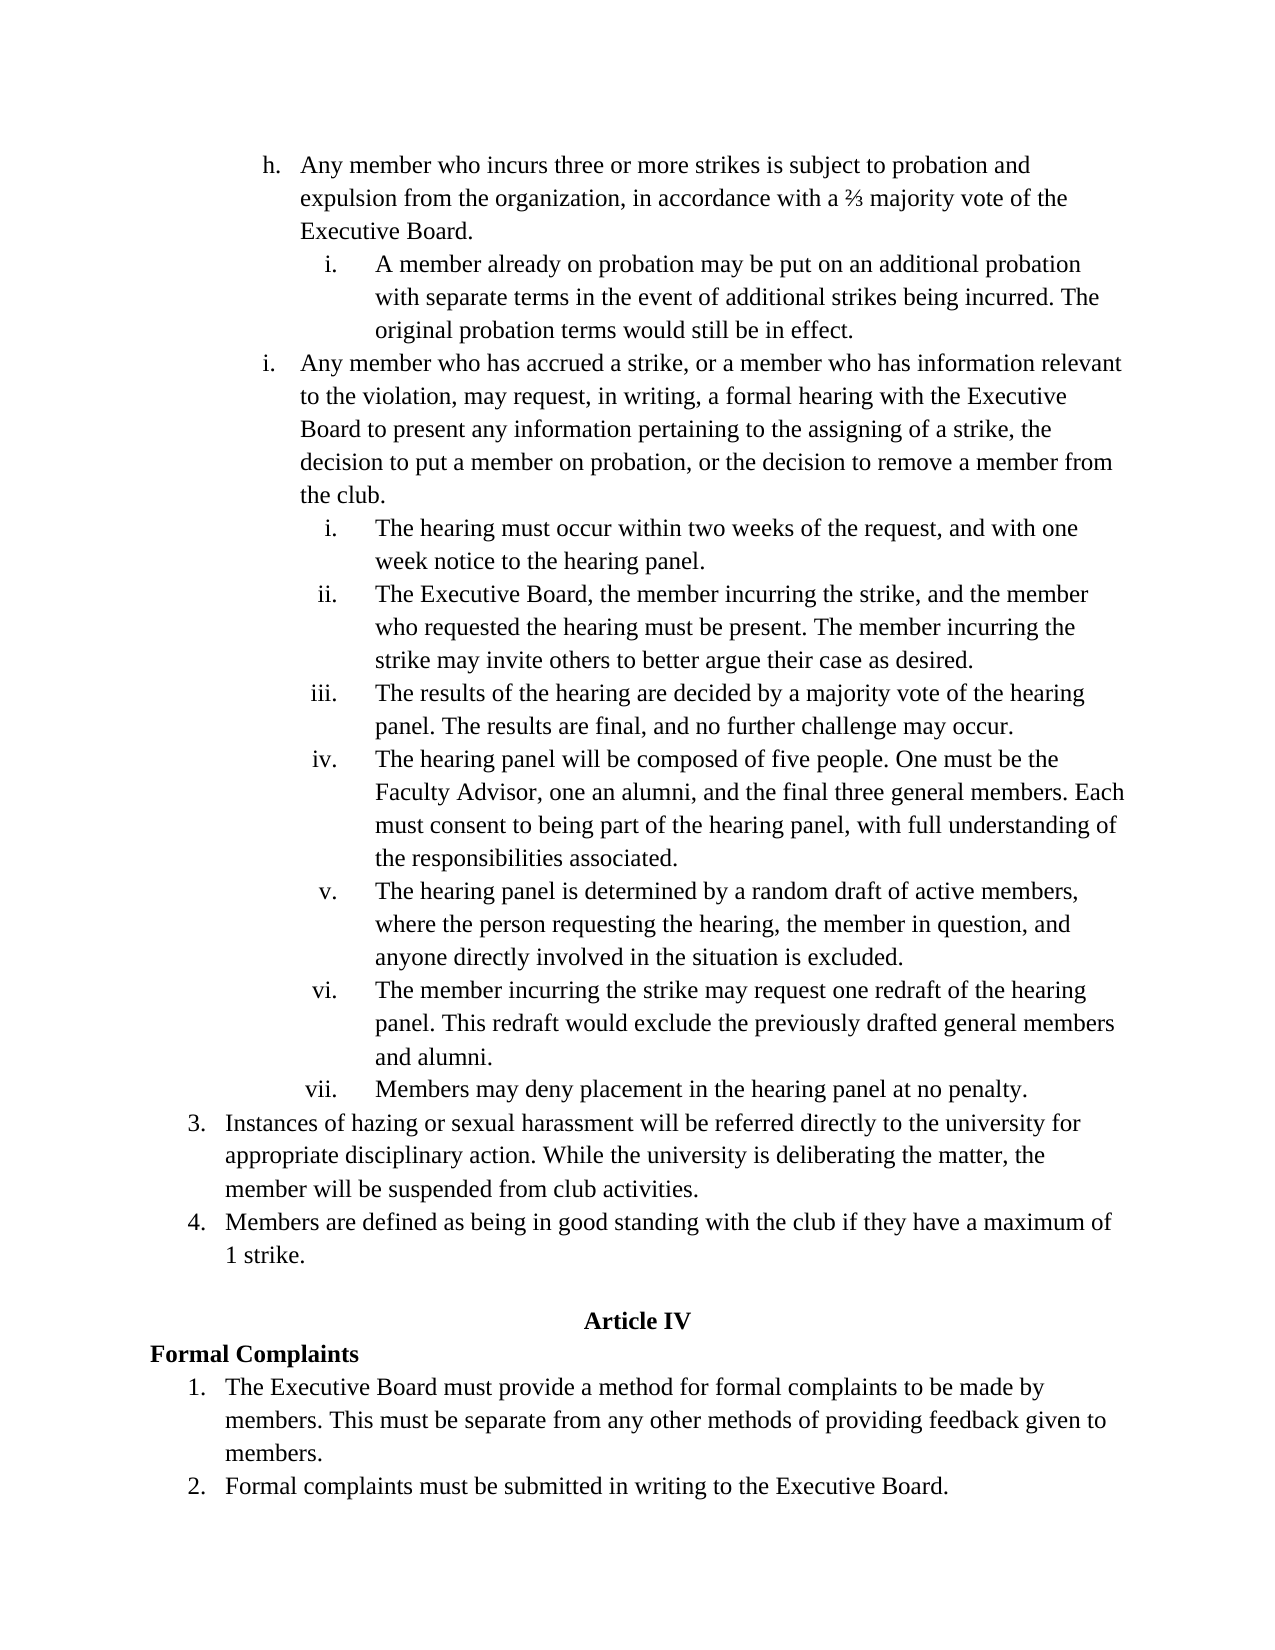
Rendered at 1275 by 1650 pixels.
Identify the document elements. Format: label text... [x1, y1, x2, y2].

list The hearing must occur within two weeks of the request, and with one week notice to the hearing panel. [337, 513, 1125, 575]
list Any member who incurs three or more strikes is subject to probation and expulsion from the organization, in accordance with a ⅔ majority vote of the Executive Board. [262, 150, 1125, 245]
list Formal complaints must be submitted in writing to the Executive Board. [187, 1471, 1125, 1499]
list Members are defined as being in good standing with the club if they have a maximum of 1 strike. [187, 1207, 1125, 1268]
list The results of the hearing are decided by a majority vote of the hearing panel. The results are final, and no further challenge may occur. [337, 678, 1125, 740]
list The Executive Board, the member incurring the strike, and the member who requested the hearing must be present. The member incurring the strike may invite others to better argue their case as desired. [337, 579, 1125, 674]
list Members may deny placement in the hearing panel at no penalty. [337, 1074, 1125, 1103]
list A member already on probation may be put on an additional probation with separate terms in the event of additional strikes being incurred. The original probation terms would still be in effect. [337, 249, 1125, 344]
list Any member who has accrued a strike, or a member who has information relevant to the violation, may request, in writing, a formal hearing with the Executive Board to present any information pertaining to the assigning of a strike, the decision to put a member on probation, or the decision to remove a member from the club. [262, 348, 1125, 509]
list Instances of hazing or sexual harassment will be referred directly to the university for appropriate disciplinary action. While the university is deliberating the matter, the member will be suspended from club activities. [187, 1108, 1125, 1202]
subtitle Article IV [150, 1306, 1125, 1334]
list The hearing panel will be composed of five people. One must be the Faculty Advisor, one an alumni, and the final three general members. Each must consent to being part of the hearing panel, with full understanding of the responsibilities associated. [337, 744, 1125, 872]
list The hearing panel is determined by a random draft of active members, where the person requesting the hearing, the member in question, and anyone directly involved in the situation is excluded. [337, 876, 1125, 971]
list The member incurring the strike may request one redraft of the hearing panel. This redraft would exclude the previously drafted general members and alumni. [337, 976, 1125, 1070]
list The Executive Board must provide a method for formal complaints to be made by members. This must be separate from any other methods of providing feedback given to members. [187, 1372, 1125, 1467]
subtitle Formal Complaints [150, 1339, 1125, 1367]
